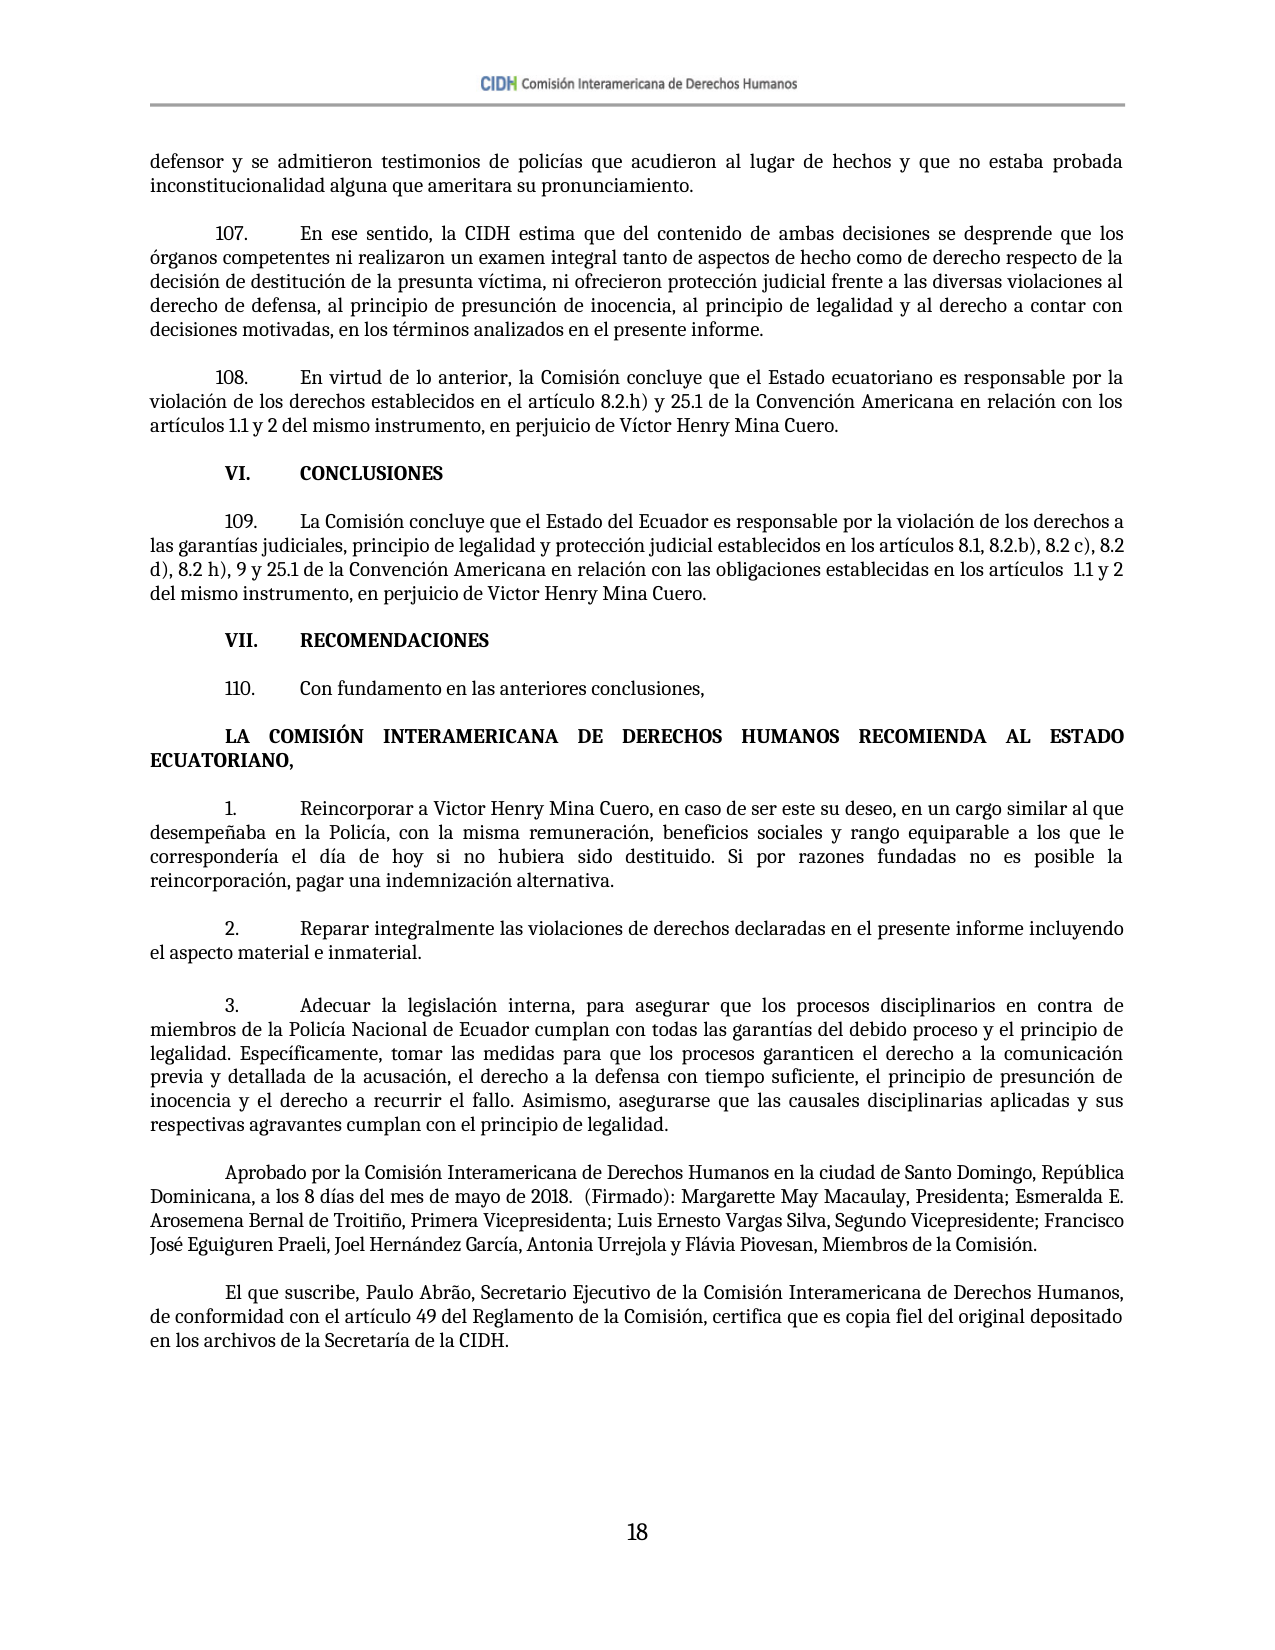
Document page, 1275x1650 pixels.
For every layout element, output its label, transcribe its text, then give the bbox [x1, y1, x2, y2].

text El que suscribe, Paulo Abrão, Secretario Ejecutivo de la Comisión Interamericana de Derechos Humanos, de conformidad con el artículo 49 del Reglamento de la Comisión, certifica que es copia fiel del original depositado en los archivos de la Secretaría de la CIDH. [150, 1281, 1125, 1353]
text Aprobado por la Comisión Interamericana de Derechos Humanos en la ciudad de Santo Domingo, República Dominicana, a los 8 días del mes de mayo de 2018. (Firmado): Margarette May Macaulay, Presidenta; Esmeralda E. Arosemena Bernal de Troitiño, Primera Vicepresidenta; Luis Ernesto Vargas Silva, Segundo Vicepresidente; Francisco José Eguiguren Praeli, Joel Hernández García, Antonia Urrejola y Flávia Piovesan, Miembros de la Comisión. [150, 1161, 1125, 1257]
list La Comisión concluye que el Estado del Ecuador es responsable por la violación de los derechos a las garantías judiciales, principio de legalidad y protección judicial establecidos en los artículos 8.1, 8.2.b), 8.2 c), 8.2 d), 8.2 h), 9 y 25.1 de la Convención Americana en relación con las obligaciones establecidas en los artículos 1.1 y 2 del mismo instrumento, en perjuicio de Victor Henry Mina Cuero. [150, 509, 1125, 605]
list Reincorporar a Victor Henry Mina Cuero, en caso de ser este su deseo, en un cargo similar al que desempeñaba en la Policía, con la misma remuneración, beneficios sociales y rango equiparable a los que le correspondería el día de hoy si no hubiera sido destituido. Si por razones fundadas no es posible la reincorporación, pagar una indemnización alternativa. [150, 797, 1125, 893]
picture [475, 75, 800, 93]
text LA COMISIÓN INTERAMERICANA DE DERECHOS HUMANOS RECOMIENDA AL ESTADO ECUATORIANO, [150, 725, 1125, 773]
list Reparar integralmente las violaciones de derechos declaradas en el presente informe incluyendo el aspecto material e inmaterial. [150, 917, 1125, 964]
subtitle RECOMENDACIONES [225, 629, 1125, 653]
list En ese sentido, la CIDH estima que del contenido de ambas decisiones se desprende que los órganos competentes ni realizaron un examen integral tanto de aspectos de hecho como de derecho respecto de la decisión de destitución de la presunta víctima, ni ofrecieron protección judicial frente a las diversas violaciones al derecho de defensa, al principio de presunción de inocencia, al principio de legalidad y al derecho a contar con decisiones motivadas, en los términos analizados en el presente informe. [150, 222, 1125, 342]
list Con fundamento en las anteriores conclusiones, [150, 677, 1125, 701]
subtitle CONCLUSIONES [225, 461, 1125, 485]
list Adecuar la legislación interna, para asegurar que los procesos disciplinarios en contra de miembros de la Policía Nacional de Ecuador cumplan con todas las garantías del debido proceso y el principio de legalidad. Específicamente, tomar las medidas para que los procesos garanticen el derecho a la comunicación previa y detallada de la acusación, el derecho a la defensa con tiempo suficiente, el principio de presunción de inocencia y el derecho a recurrir el fallo. Asimismo, asegurarse que las causales disciplinarias aplicadas y sus respectivas agravantes cumplan con el principio de legalidad. [150, 993, 1125, 1137]
list En virtud de lo anterior, la Comisión concluye que el Estado ecuatoriano es responsable por la violación de los derechos establecidos en el artículo 8.2.h) y 25.1 de la Convención Americana en relación con los artículos 1.1 y 2 del mismo instrumento, en perjuicio de Víctor Henry Mina Cuero. [150, 366, 1125, 437]
